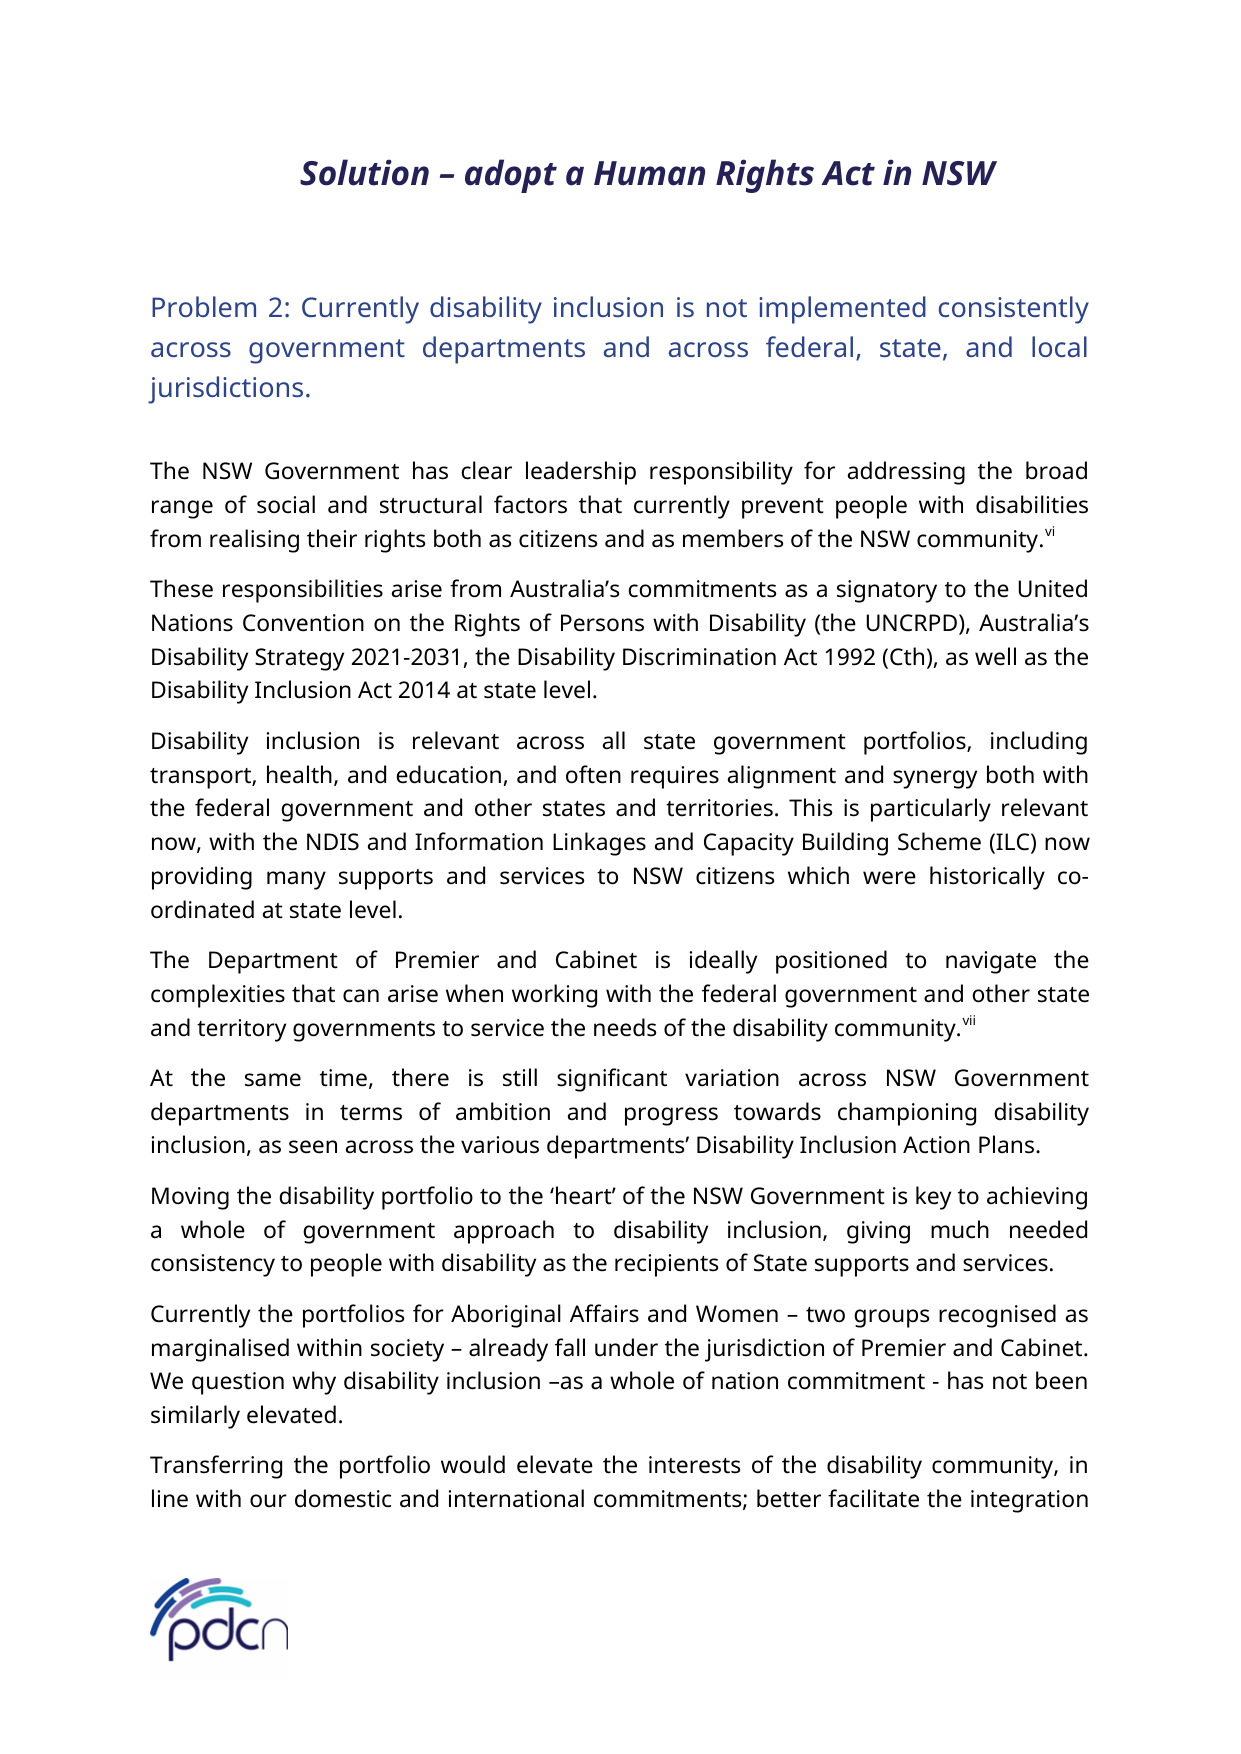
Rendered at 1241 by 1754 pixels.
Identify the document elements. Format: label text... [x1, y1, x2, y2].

text Currently the portfolios for Aboriginal Affairs and Women – two groups recognised as marginalised within society – already fall under the jurisdiction of Premier and Cabinet. We question why disability inclusion –as a whole of nation commitment - has not been similarly elevated. [150, 1298, 1090, 1430]
subtitle Problem 2: Currently disability inclusion is not implemented consistently across government departments and across federal, state, and local jurisdictions. [150, 289, 1090, 405]
text These responsibilities arise from Australia’s commitments as a signatory to the United Nations Convention on the Rights of Persons with Disability (the UNCRPD), Australia’s Disability Strategy 2021-2031, the Disability Discrimination Act 1992 (Cth), as well as the Disability Inclusion Act 2014 at state level. [150, 573, 1090, 706]
picture [150, 1578, 288, 1681]
subtitle Solution – adopt a Human Rights Act in NSW [225, 150, 1090, 195]
text Moving the disability portfolio to the ‘heart’ of the NSW Government is key to achieving a whole of government approach to disability inclusion, giving much needed consistency to people with disability as the recipients of State supports and services. [150, 1180, 1090, 1278]
text At the same time, there is still significant variation across NSW Government departments in terms of ambition and progress towards championing disability inclusion, as seen across the various departments’ Disability Inclusion Action Plans. [150, 1062, 1090, 1161]
text The Department of Premier and Cabinet is ideally positioned to navigate the complexities that can arise when working with the federal government and other state and territory governments to service the needs of the disability community. [150, 944, 1090, 1043]
text Disability inclusion is relevant across all state government portfolios, including transport, health, and education, and often requires alignment and synergy both with the federal government and other states and territories. This is particularly relevant now, with the NDIS and Information Linkages and Capacity Building Scheme (ILC) now providing many supports and services to NSW citizens which were historically co-ordinated at state level. [150, 725, 1090, 925]
text The NSW Government has clear leadership responsibility for addressing the broad range of social and structural factors that currently prevent people with disabilities from realising their rights both as citizens and as members of the NSW community. [150, 455, 1090, 554]
